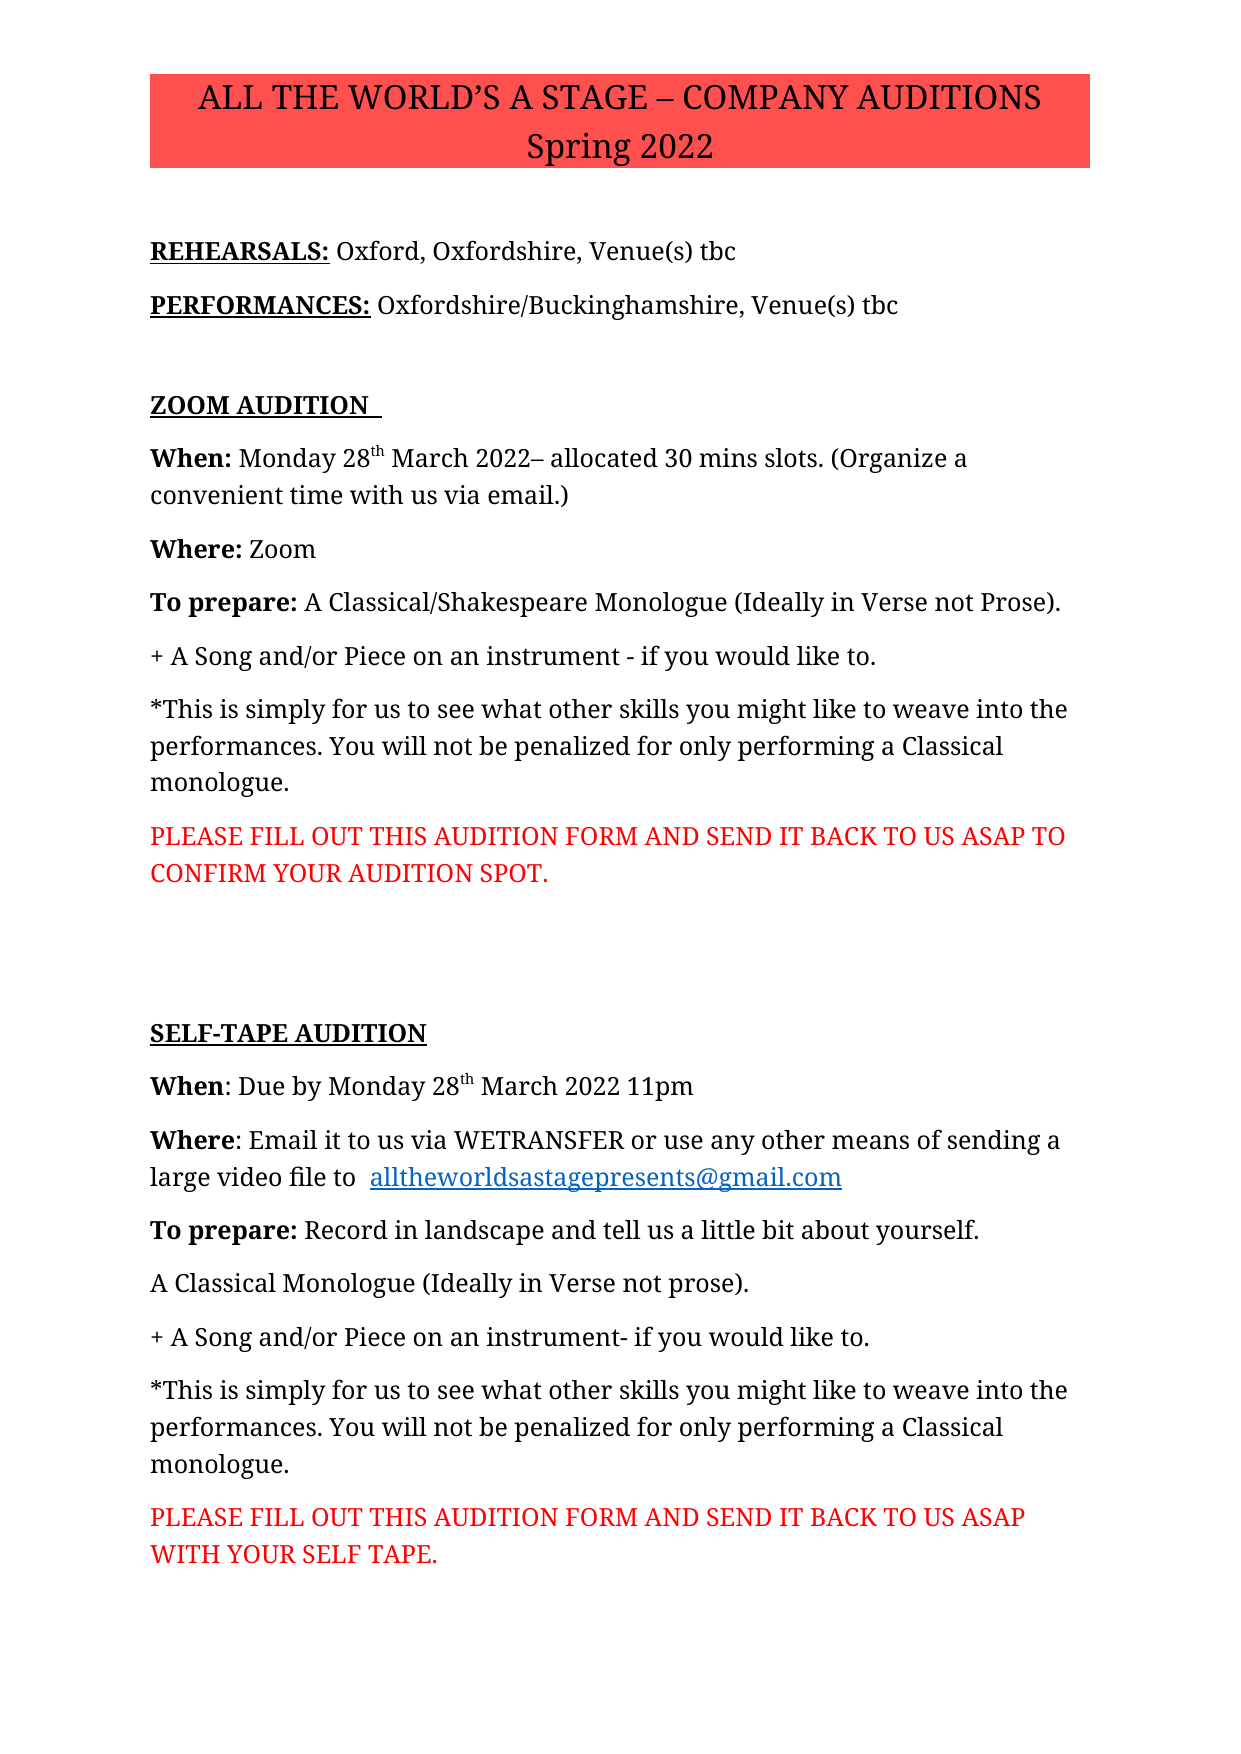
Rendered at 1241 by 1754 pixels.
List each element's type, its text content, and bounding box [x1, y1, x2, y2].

text SELF-TAPE AUDITION [150, 1016, 1090, 1050]
text *This is simply for us to see what other skills you might like to weave into the performances. You will not be penalized for only performing a Classical monologue. [150, 1373, 1090, 1481]
text + A Song and/or Piece on an instrument- if you would like to. [150, 1319, 1090, 1354]
text To prepare: Record in landscape and tell us a little bit about yourself. [150, 1213, 1090, 1247]
text Where: Email it to us via WETRANSFER or use any other means of sending a large video file to alltheworldsastagepresents@gmail.com [150, 1122, 1090, 1193]
text + A Song and/or Piece on an instrument - if you would like to. [150, 638, 1090, 672]
text REHEARSALS: Oxford, Oxfordshire, Venue(s) tbc [150, 234, 1090, 268]
text To prepare: A Classical/Shakespeare Monologue (Ideally in Verse not Prose). [150, 585, 1090, 619]
text Where: Zoom [150, 531, 1090, 565]
text When: Due by Monday 28th March 2022 11pm [150, 1069, 1090, 1103]
text *This is simply for us to see what other skills you might like to weave into the performances. You will not be penalized for only performing a Classical monologue. [150, 692, 1090, 799]
text PERFORMANCES: Oxfordshire/Buckinghamshire, Venue(s) tbc [150, 287, 1090, 321]
text PLEASE FILL OUT THIS AUDITION FORM AND SEND IT BACK TO US ASAP TO CONFIRM YOUR AUDITION SPOT. [150, 818, 1090, 889]
text ZOOM AUDITION [150, 388, 1090, 422]
text A Classical Monologue (Ideally in Verse not prose). [150, 1266, 1090, 1300]
text When: Monday 28th March 2022– allocated 30 mins slots. (Organize a convenient time with us via email.) [150, 441, 1090, 512]
text PLEASE FILL OUT THIS AUDITION FORM AND SEND IT BACK TO US ASAP WITH YOUR SELF TAPE. [150, 1500, 1090, 1571]
